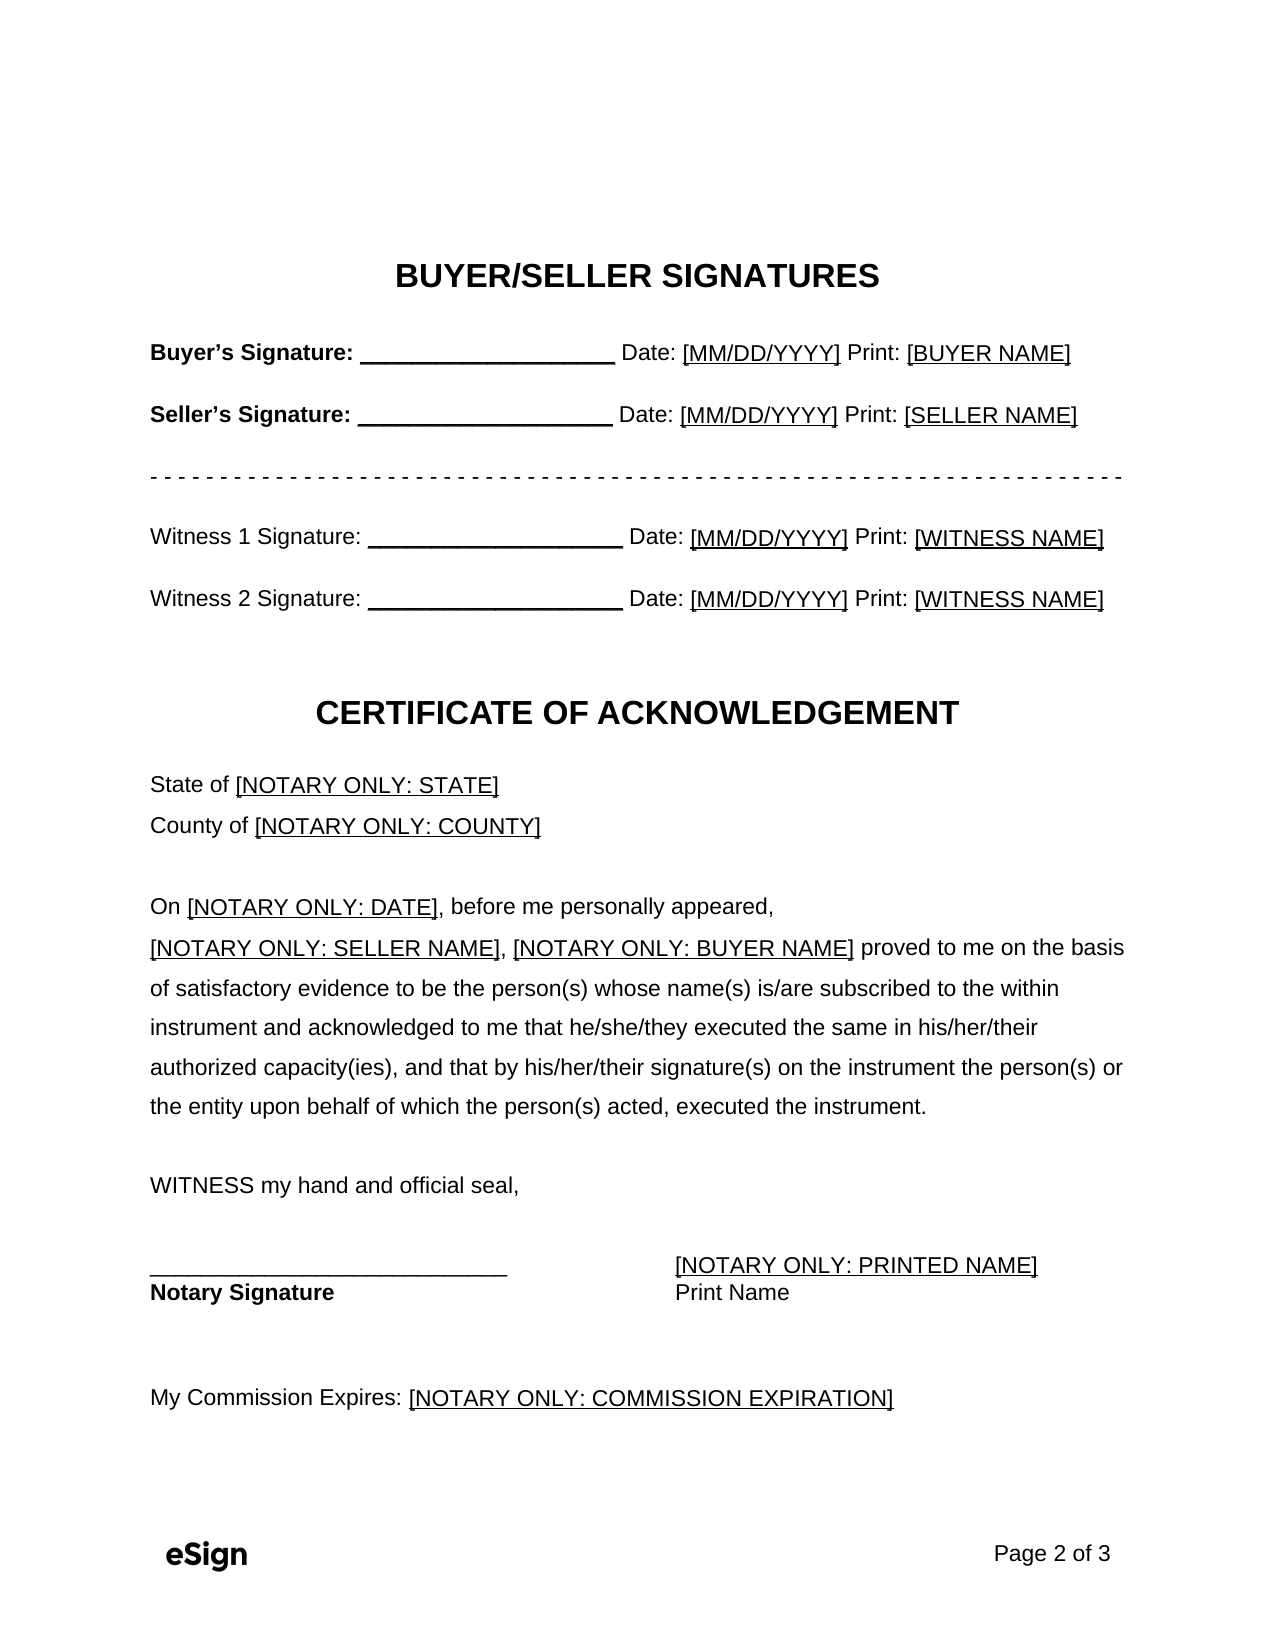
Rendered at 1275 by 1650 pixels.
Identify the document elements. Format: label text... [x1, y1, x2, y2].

text Witness 2 Signature: ____________________ Date: [MM/DD/YYYY] Print: [WITNESS NAME] [150, 585, 1125, 613]
text ____________________________ [NOTARY ONLY: PRINTED NAME] [150, 1251, 1125, 1279]
picture [150, 1526, 266, 1583]
text On [NOTARY ONLY: DATE], before me personally appeared, [150, 893, 1125, 920]
text County of [NOTARY ONLY: COUNTY] [150, 812, 1125, 839]
text Witness 1 Signature: ____________________ Date: [MM/DD/YYYY] Print: [WITNESS NAME] [150, 523, 1125, 551]
text CERTIFICATE OF ACKNOWLEDGEMENT [150, 693, 1125, 732]
text BUYER/SELLER SIGNATURES [150, 257, 1125, 295]
text - - - - - - - - - - - - - - - - - - - - - - - - - - - - - - - - - - - - - - - - - - - - - - - - - - - - - - - - - - - - - - - - - - - - - - [150, 463, 1125, 489]
text Notary Signature Print Name [150, 1279, 1125, 1305]
text Seller’s Signature: ____________________ Date: [MM/DD/YYYY] Print: [SELLER NAME] [150, 401, 1125, 429]
text My Commission Expires: [NOTARY ONLY: COMMISSION EXPIRATION] [150, 1384, 1125, 1412]
text [NOTARY ONLY: SELLER NAME], [NOTARY ONLY: BUYER NAME] proved to me on the basis of satisfactory evidence to be the person(s) whose name(s) is/are subscribed to the within instrument and acknowledged to me that he/she/they executed the same in his/her/their authorized capacity(ies), and that by his/her/their signature(s) on the instrument the person(s) or the entity upon behalf of which the person(s) acted, executed the instrument. [150, 934, 1125, 1119]
text Buyer’s Signature: ____________________ Date: [MM/DD/YYYY] Print: [BUYER NAME] [150, 339, 1125, 367]
text State of [NOTARY ONLY: STATE] [150, 771, 1125, 798]
text WITNESS my hand and official seal, [150, 1172, 1125, 1198]
